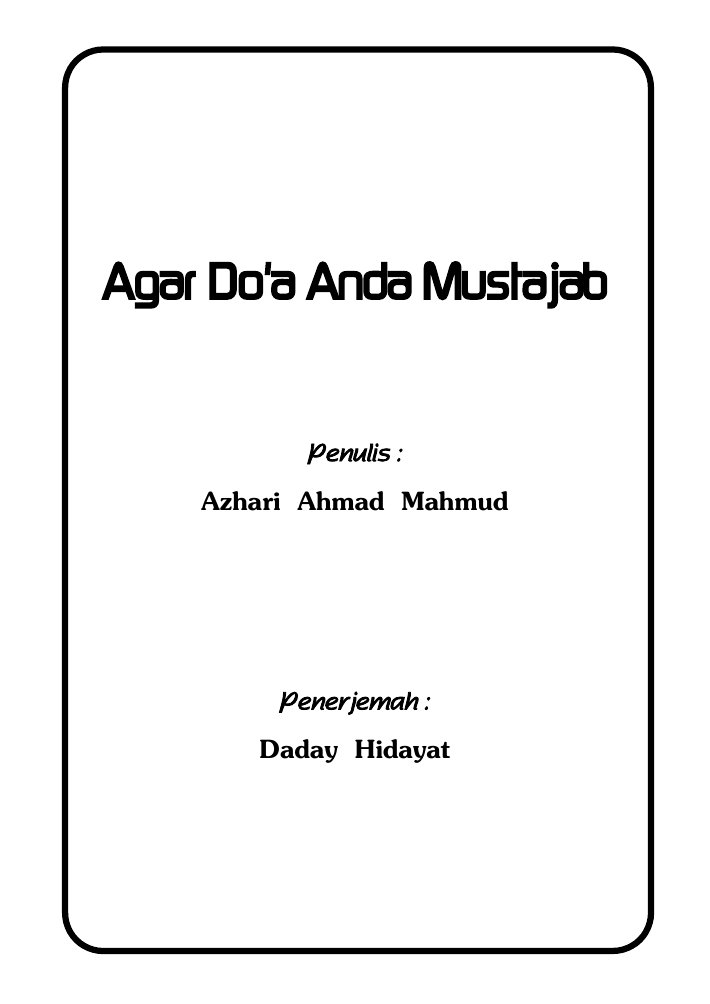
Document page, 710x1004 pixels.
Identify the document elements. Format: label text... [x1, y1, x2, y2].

text Penulis : [58, 443, 651, 467]
text Agar Do'a Anda Mustajab [58, 257, 651, 311]
text Penerjemah : [58, 691, 355, 715]
text Daday Hidayat [58, 739, 651, 763]
text Penerjemah : [352, 691, 651, 715]
text Azhari Ahmad Mahmud [58, 491, 651, 515]
